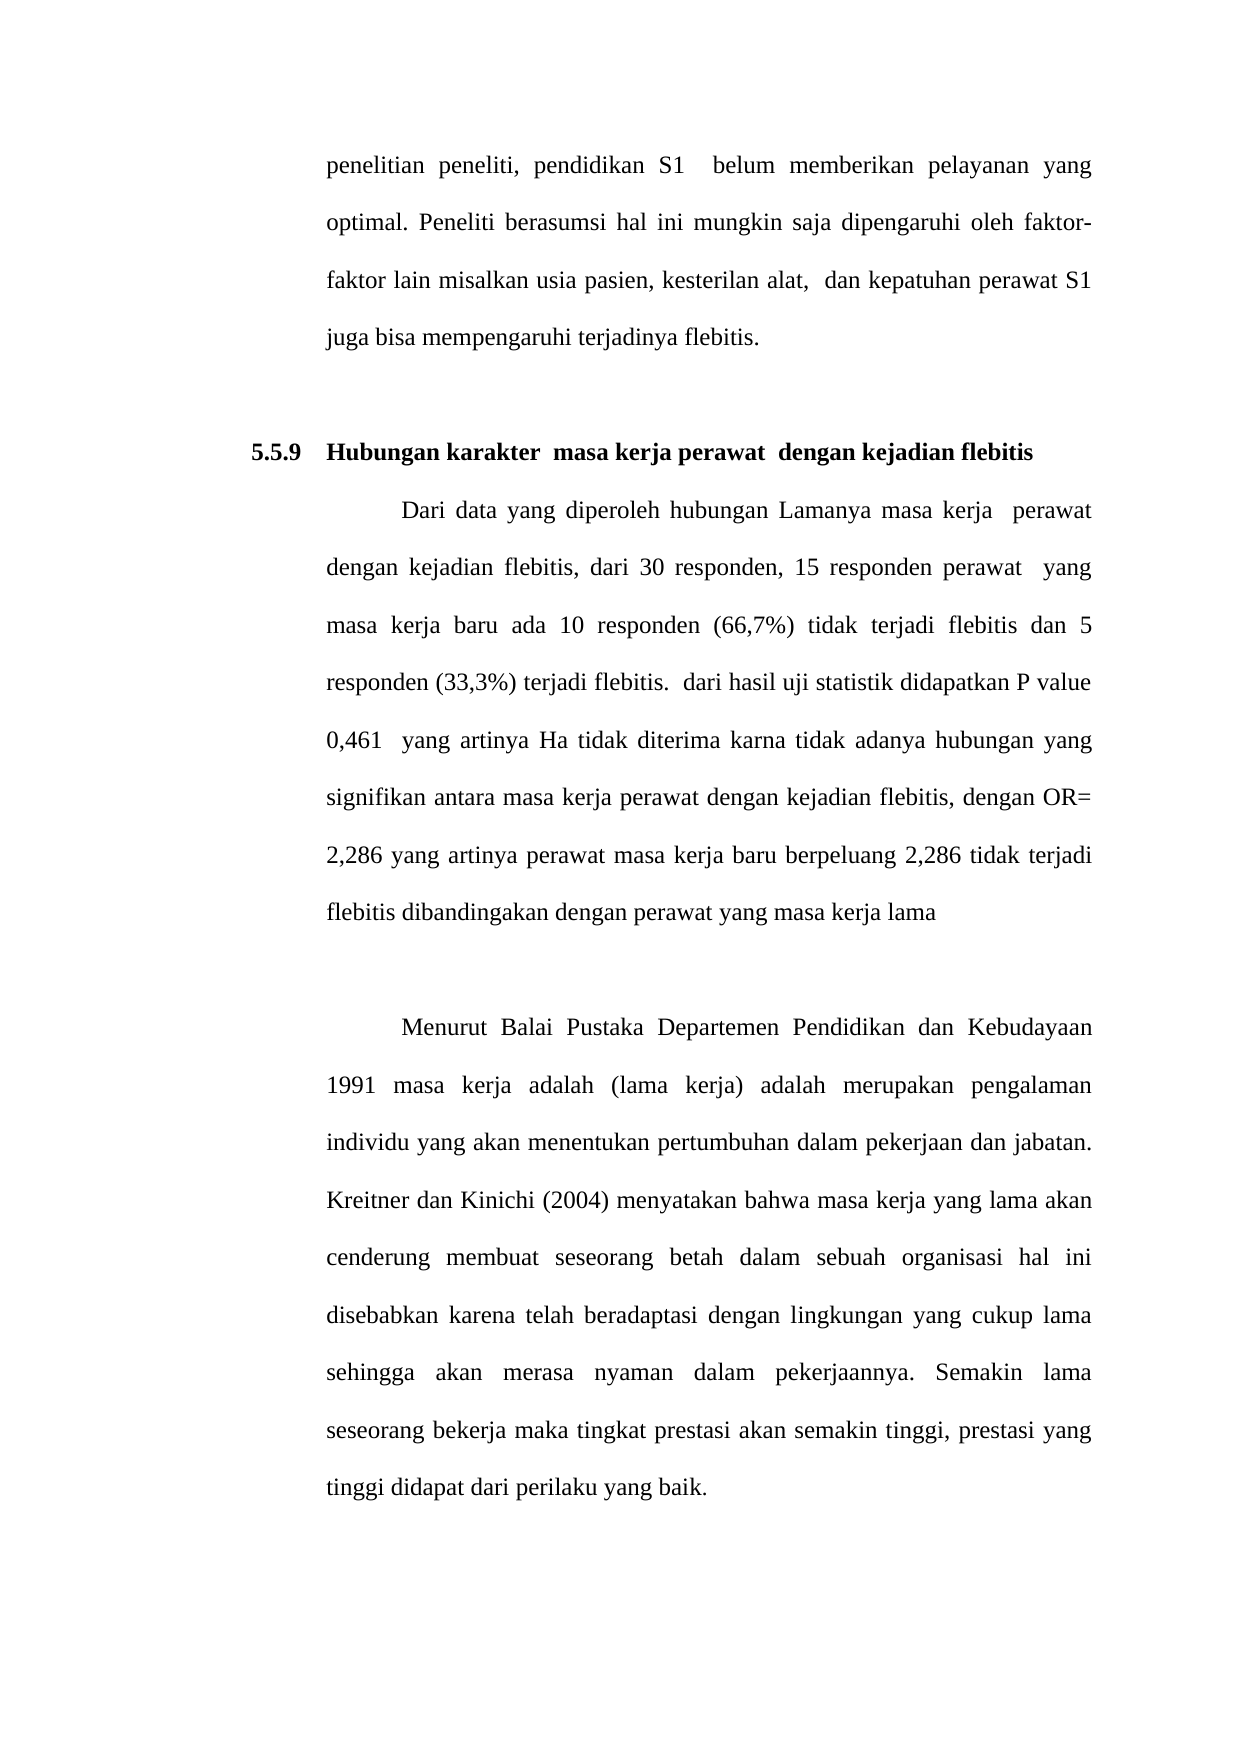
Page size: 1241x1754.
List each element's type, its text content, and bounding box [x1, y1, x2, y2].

text Dari data yang diperoleh hubungan Lamanya masa kerja perawat dengan kejadian flebitis, dari 30 responden, 15 responden perawat yang masa kerja baru ada 10 responden (66,7%) tidak terjadi flebitis dan 5 responden (33,3%) terjadi flebitis. dari hasil uji statistik didapatkan P value 0,461 yang artinya Ha tidak diterima karna tidak adanya hubungan yang signifikan antara masa kerja perawat dengan kejadian flebitis, dengan OR= 2,286 yang artinya perawat masa kerja baru berpeluang 2,286 tidak terjadi flebitis dibandingakan dengan perawat yang masa kerja lama [326, 495, 1093, 926]
text Menurut Balai Pustaka Departemen Pendidikan dan Kebudayaan 1991 masa kerja adalah (lama kerja) adalah merupakan pengalaman individu yang akan menentukan pertumbuhan dalam pekerjaan dan jabatan. Kreitner dan Kinichi (2004) menyatakan bahwa masa kerja yang lama akan cenderung membuat seseorang betah dalam sebuah organisasi hal ini disebabkan karena telah beradaptasi dengan lingkungan yang cukup lama sehingga akan merasa nyaman dalam pekerjaannya. Semakin lama seseorang bekerja maka tingkat prestasi akan semakin tinggi, prestasi yang tinggi didapat dari perilaku yang baik. [326, 1012, 1093, 1501]
text 5.5.9 Hubungan karakter masa kerja perawat dengan kejadian flebitis [251, 437, 1093, 466]
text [326, 150, 1093, 351]
